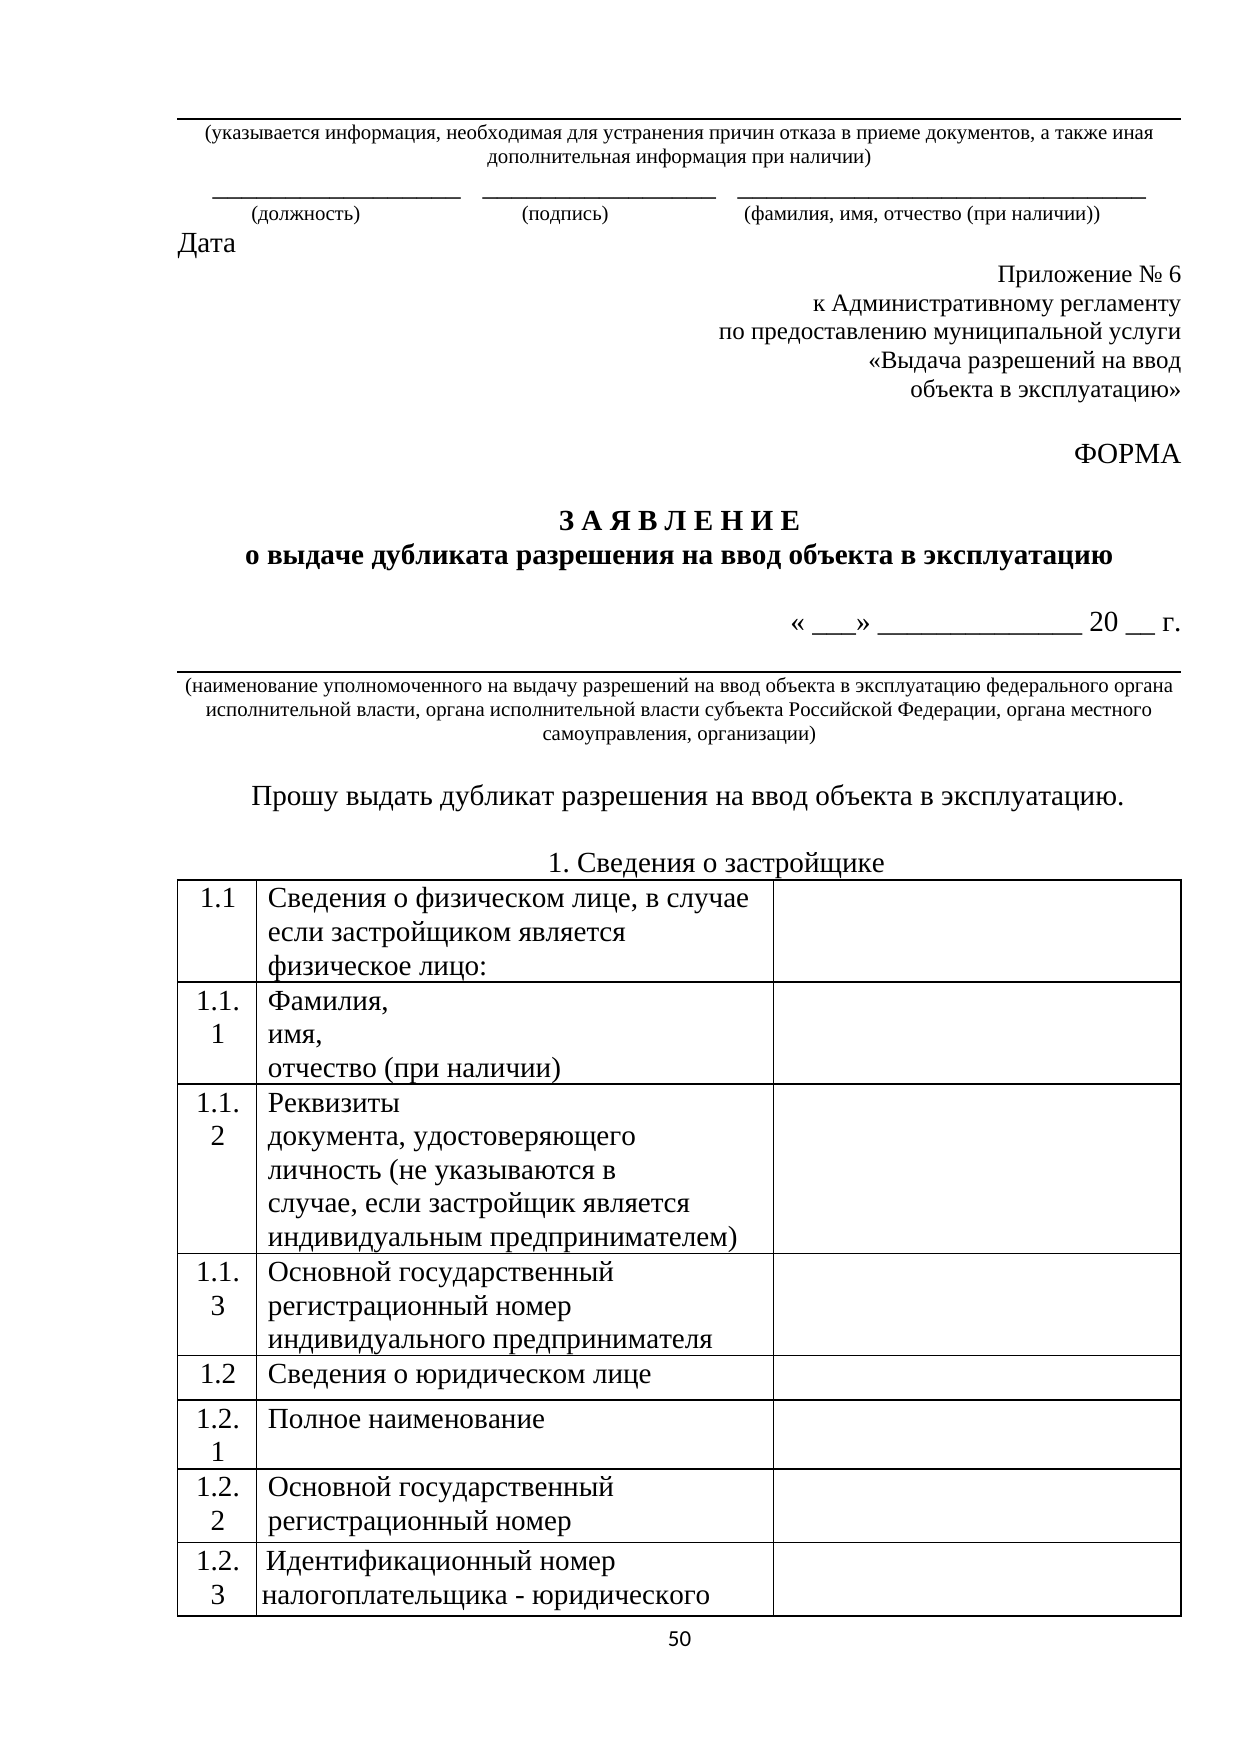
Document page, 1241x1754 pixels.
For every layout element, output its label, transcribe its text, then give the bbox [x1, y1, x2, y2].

table_cell [774, 1470, 1180, 1542]
text (указывается информация, необходимая для устранения причин отказа в приеме документов, а также иная дополнительная информация при наличии) _________________ ________________ ____________________________ [177, 120, 1181, 201]
table_cell 1.1.3 [178, 1254, 256, 1355]
table_cell [774, 1401, 1180, 1468]
text к Административному регламенту [177, 288, 1181, 316]
table_cell [774, 1085, 1180, 1253]
table_cell 1.2.2 [178, 1470, 256, 1542]
text (наименование уполномоченного на выдачу разрешений на ввод объекта в эксплуатацию федерального органа исполнительной власти, органа исполнительной власти субъекта Российской Федерации, органа местного самоуправления, организации) [177, 673, 1181, 745]
table_cell [774, 983, 1180, 1083]
table_cell Сведения о юридическом лице [257, 1356, 773, 1399]
table_cell Основной государственный регистрационный номер [257, 1470, 773, 1542]
text о выдаче дубликата разрешения на ввод объекта в эксплуатацию [177, 537, 1181, 570]
table_cell 1.2.3 [178, 1543, 256, 1615]
table_cell 1.1.2 [178, 1085, 256, 1253]
table_cell 1.1.1 [178, 983, 256, 1083]
text по предоставлению муниципальной услуги [177, 316, 1181, 345]
text Прошу выдать дубликат разрешения на ввод объекта в эксплуатацию. [177, 778, 1181, 812]
table_cell 1.2 [178, 1356, 256, 1399]
table_cell 1.2.1 [178, 1401, 256, 1468]
table_cell [774, 1356, 1180, 1399]
table_cell Реквизиты документа, удостоверяющего личность (не указываются в случае, если застройщик является индивидуальным предпринимателем) [257, 1085, 773, 1253]
table_cell Фамилия, имя, отчество (при наличии) [257, 983, 773, 1083]
table_header 1.1 [178, 881, 256, 981]
text Приложение № 6 [177, 259, 1181, 288]
text (должность) (подпись) (фамилия, имя, отчество (при наличии)) Дата [177, 201, 1181, 259]
table_cell [774, 1543, 1180, 1615]
table_header [774, 881, 1180, 981]
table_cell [257, 1543, 773, 1615]
table_header Сведения о физическом лице, в случае если застройщиком является физическое лицо: [257, 881, 773, 981]
text 1. Сведения о застройщике [177, 845, 1181, 879]
table_cell [774, 1254, 1180, 1355]
table_cell Полное наименование [257, 1401, 773, 1468]
text «Выдача разрешений на ввод [177, 345, 1181, 374]
text З А Я В Л Е Н И Е [177, 503, 1181, 537]
table_cell Основной государственный регистрационный номер индивидуального предпринимателя [257, 1254, 773, 1355]
text « ___» ______________ 20 __ г. [177, 604, 1181, 637]
text объекта в эксплуатацию» [177, 374, 1181, 403]
text ФОРМА [177, 436, 1181, 470]
